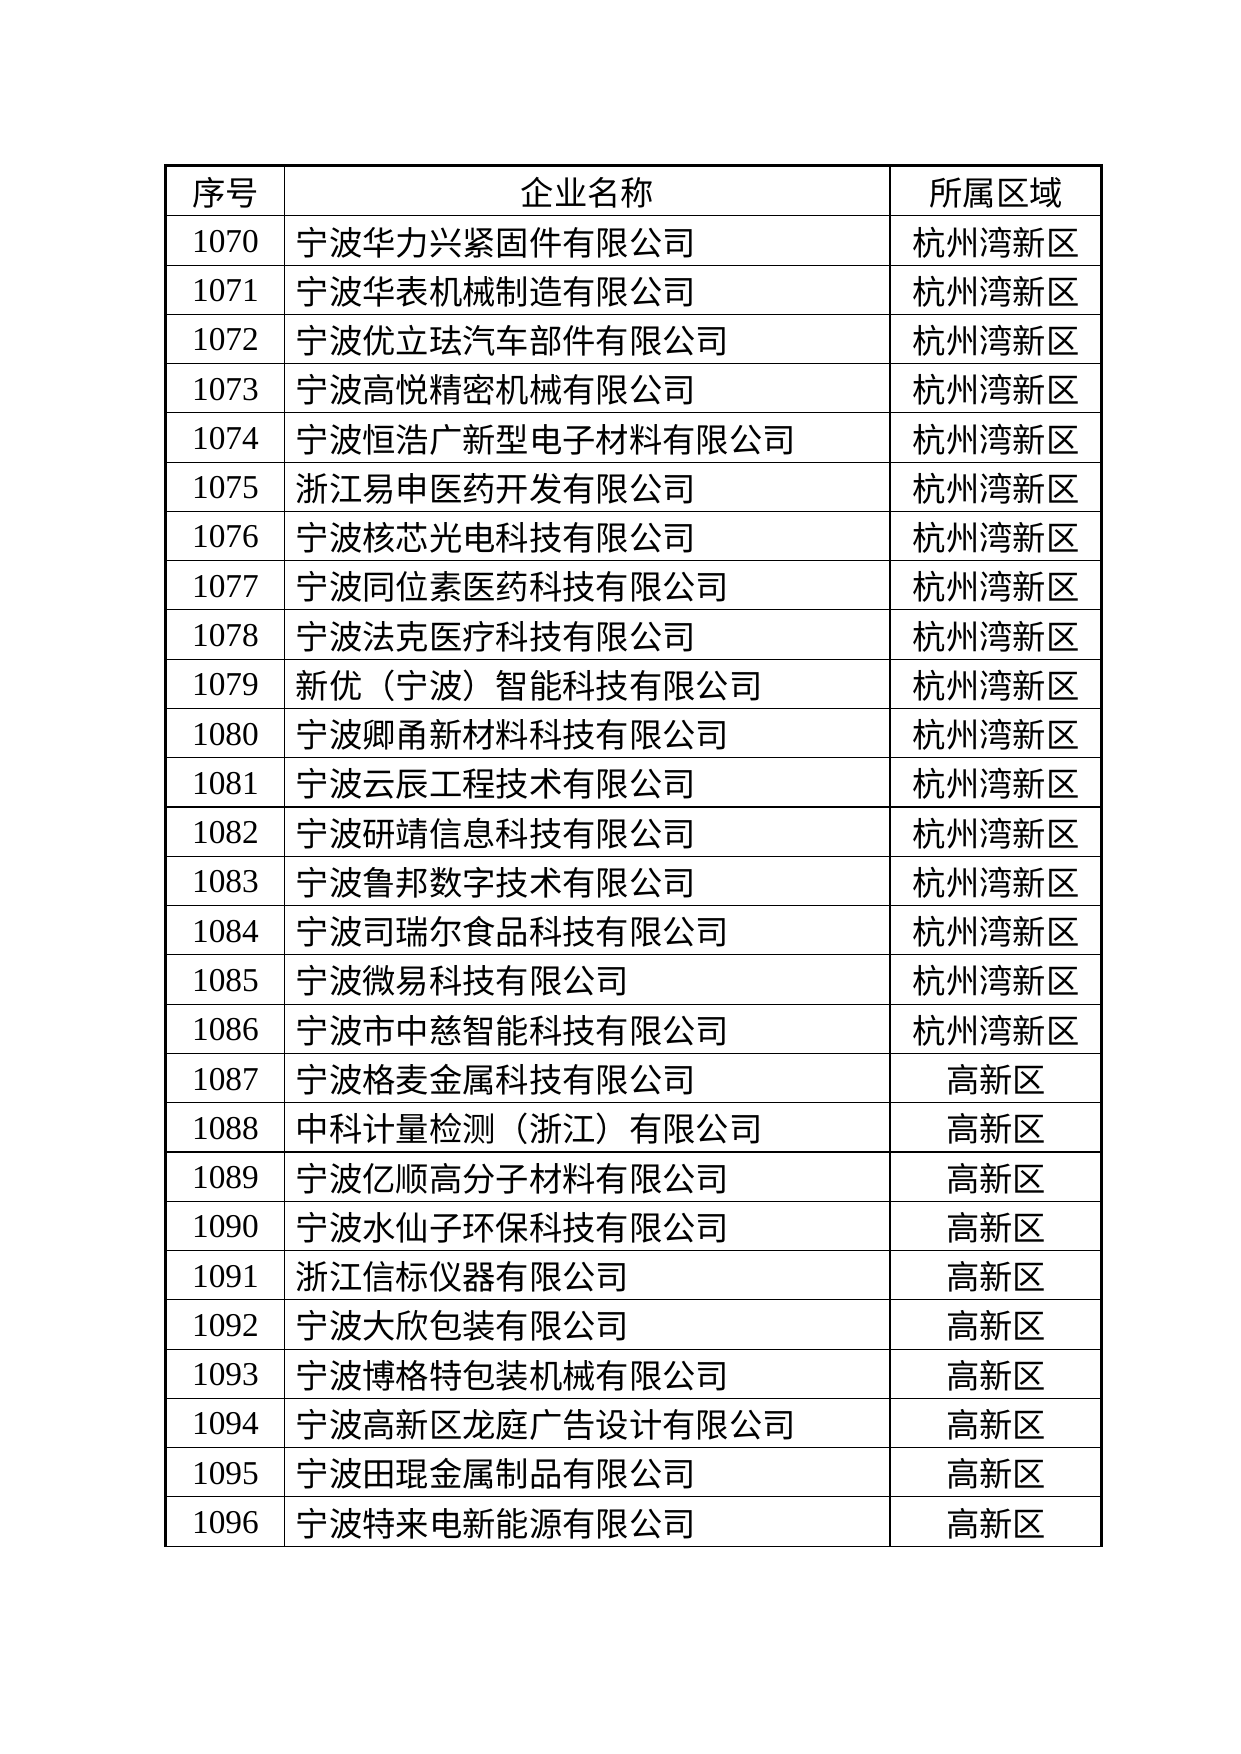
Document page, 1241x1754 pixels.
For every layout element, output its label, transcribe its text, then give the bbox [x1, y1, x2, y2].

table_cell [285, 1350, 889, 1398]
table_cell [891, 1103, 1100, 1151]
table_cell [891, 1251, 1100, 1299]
table_header 所属区域 [891, 167, 1100, 215]
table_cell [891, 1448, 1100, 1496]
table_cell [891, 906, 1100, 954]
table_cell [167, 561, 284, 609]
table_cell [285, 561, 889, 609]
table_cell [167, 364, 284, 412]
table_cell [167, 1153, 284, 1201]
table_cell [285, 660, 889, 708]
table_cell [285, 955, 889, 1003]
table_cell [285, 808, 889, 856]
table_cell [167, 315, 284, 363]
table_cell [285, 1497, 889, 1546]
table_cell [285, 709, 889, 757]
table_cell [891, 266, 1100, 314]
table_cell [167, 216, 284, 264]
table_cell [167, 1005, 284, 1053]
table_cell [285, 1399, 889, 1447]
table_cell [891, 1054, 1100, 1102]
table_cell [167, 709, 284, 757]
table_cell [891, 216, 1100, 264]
table_header 序号 [167, 167, 284, 215]
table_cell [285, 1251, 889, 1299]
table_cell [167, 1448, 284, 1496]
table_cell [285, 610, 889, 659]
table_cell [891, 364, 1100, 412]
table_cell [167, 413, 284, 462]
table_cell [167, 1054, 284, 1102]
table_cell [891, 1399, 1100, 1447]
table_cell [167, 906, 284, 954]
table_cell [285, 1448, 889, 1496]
table_header 企业名称 [285, 167, 889, 215]
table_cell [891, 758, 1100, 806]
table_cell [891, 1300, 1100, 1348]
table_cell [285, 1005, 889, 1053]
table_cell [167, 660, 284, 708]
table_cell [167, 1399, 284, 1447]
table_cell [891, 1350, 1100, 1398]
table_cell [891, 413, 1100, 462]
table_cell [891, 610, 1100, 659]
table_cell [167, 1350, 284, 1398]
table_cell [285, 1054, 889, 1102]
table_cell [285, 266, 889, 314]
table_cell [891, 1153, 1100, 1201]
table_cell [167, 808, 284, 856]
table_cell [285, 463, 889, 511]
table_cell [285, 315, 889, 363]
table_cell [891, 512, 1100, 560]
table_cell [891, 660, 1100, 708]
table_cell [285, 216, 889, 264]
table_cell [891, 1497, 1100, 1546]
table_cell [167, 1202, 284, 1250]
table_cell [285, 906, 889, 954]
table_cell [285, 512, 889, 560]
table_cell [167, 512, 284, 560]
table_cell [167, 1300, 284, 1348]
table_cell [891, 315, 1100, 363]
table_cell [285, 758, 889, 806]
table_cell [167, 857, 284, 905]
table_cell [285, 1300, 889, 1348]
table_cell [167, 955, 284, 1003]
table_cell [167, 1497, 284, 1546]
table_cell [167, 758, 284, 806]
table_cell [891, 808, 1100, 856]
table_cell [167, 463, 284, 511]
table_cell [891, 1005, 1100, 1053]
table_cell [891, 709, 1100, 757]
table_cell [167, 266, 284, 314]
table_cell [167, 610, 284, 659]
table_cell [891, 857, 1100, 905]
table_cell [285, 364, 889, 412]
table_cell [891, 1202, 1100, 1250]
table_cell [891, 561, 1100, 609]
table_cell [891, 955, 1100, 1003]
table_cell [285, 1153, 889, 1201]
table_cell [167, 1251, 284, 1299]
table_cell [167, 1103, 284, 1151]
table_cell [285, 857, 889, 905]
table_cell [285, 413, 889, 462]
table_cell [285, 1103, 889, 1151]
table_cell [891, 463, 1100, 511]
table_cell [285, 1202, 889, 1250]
